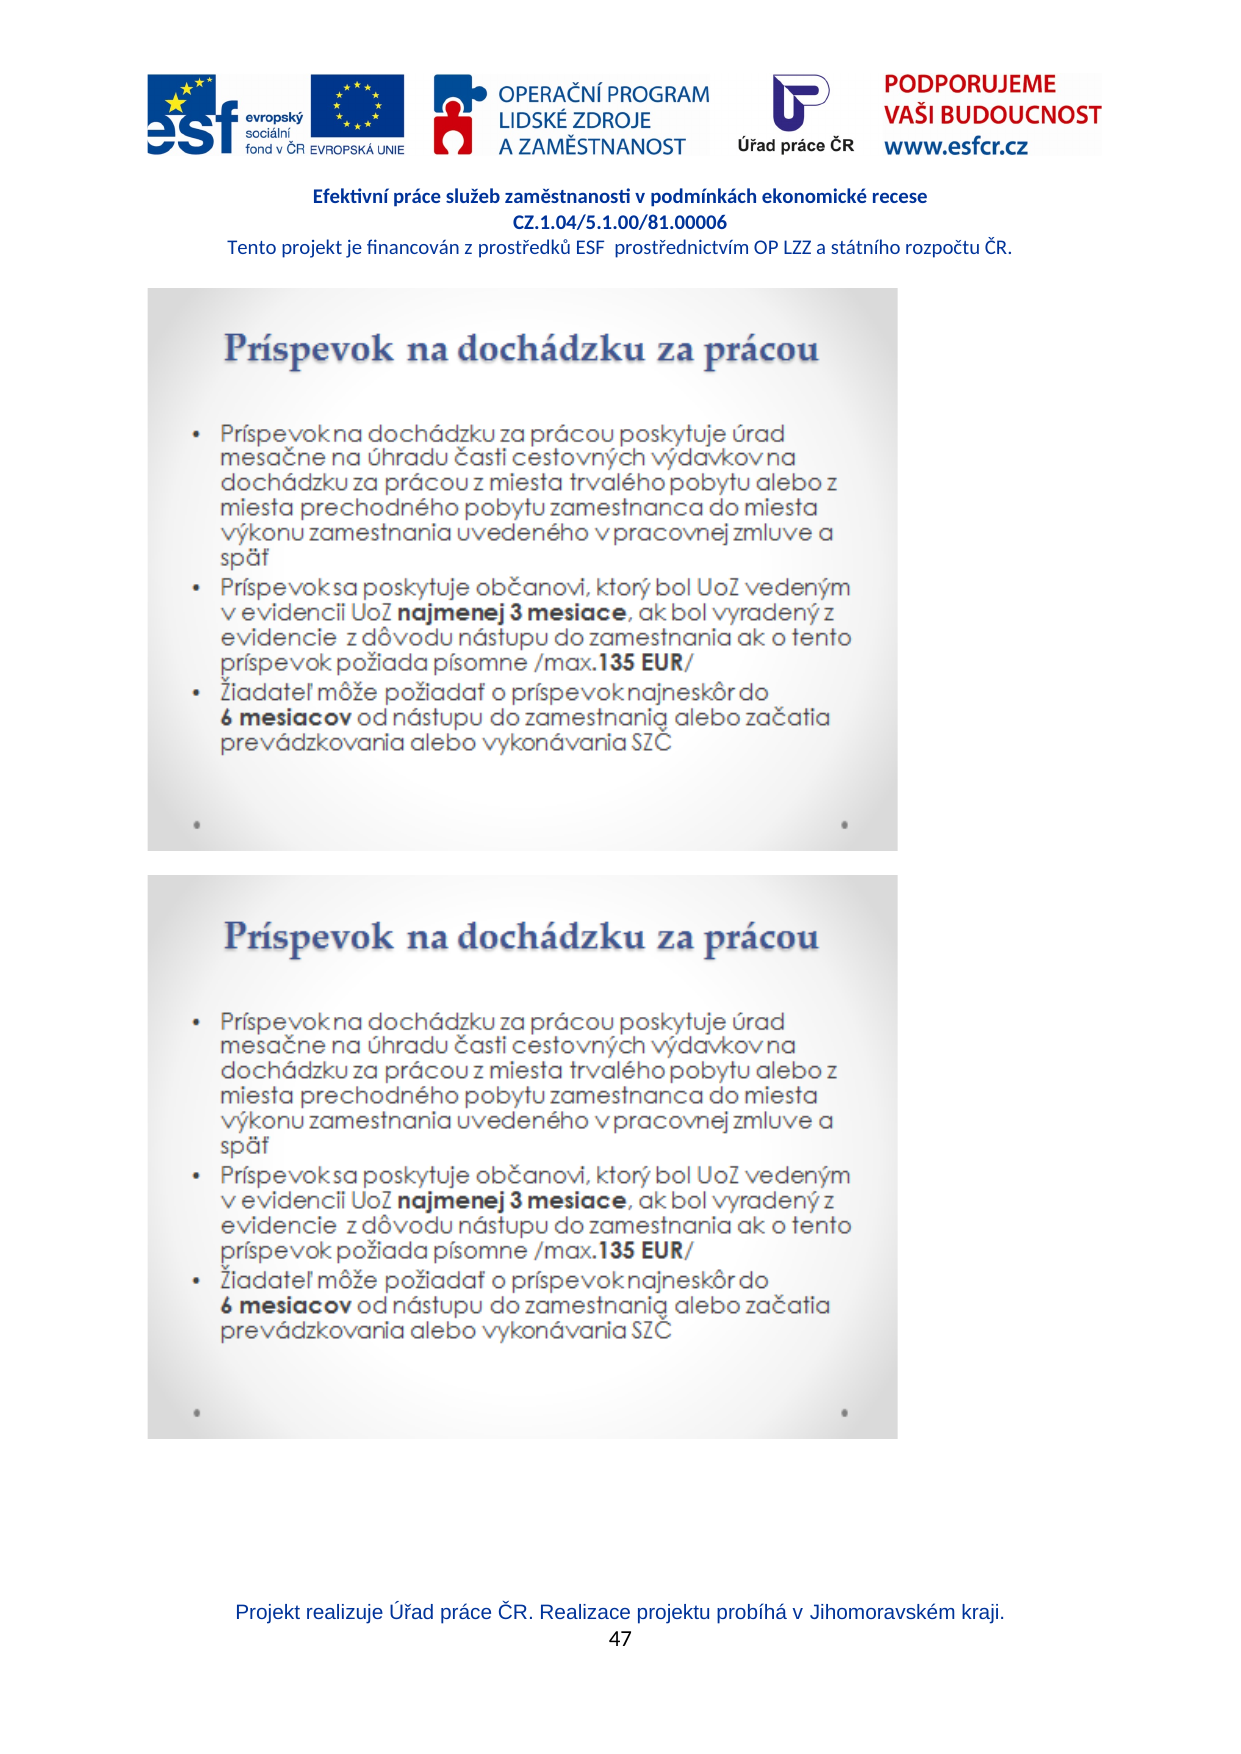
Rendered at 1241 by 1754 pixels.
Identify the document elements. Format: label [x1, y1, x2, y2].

picture [147, 73, 1102, 156]
picture [147, 875, 898, 1439]
picture [147, 288, 898, 851]
